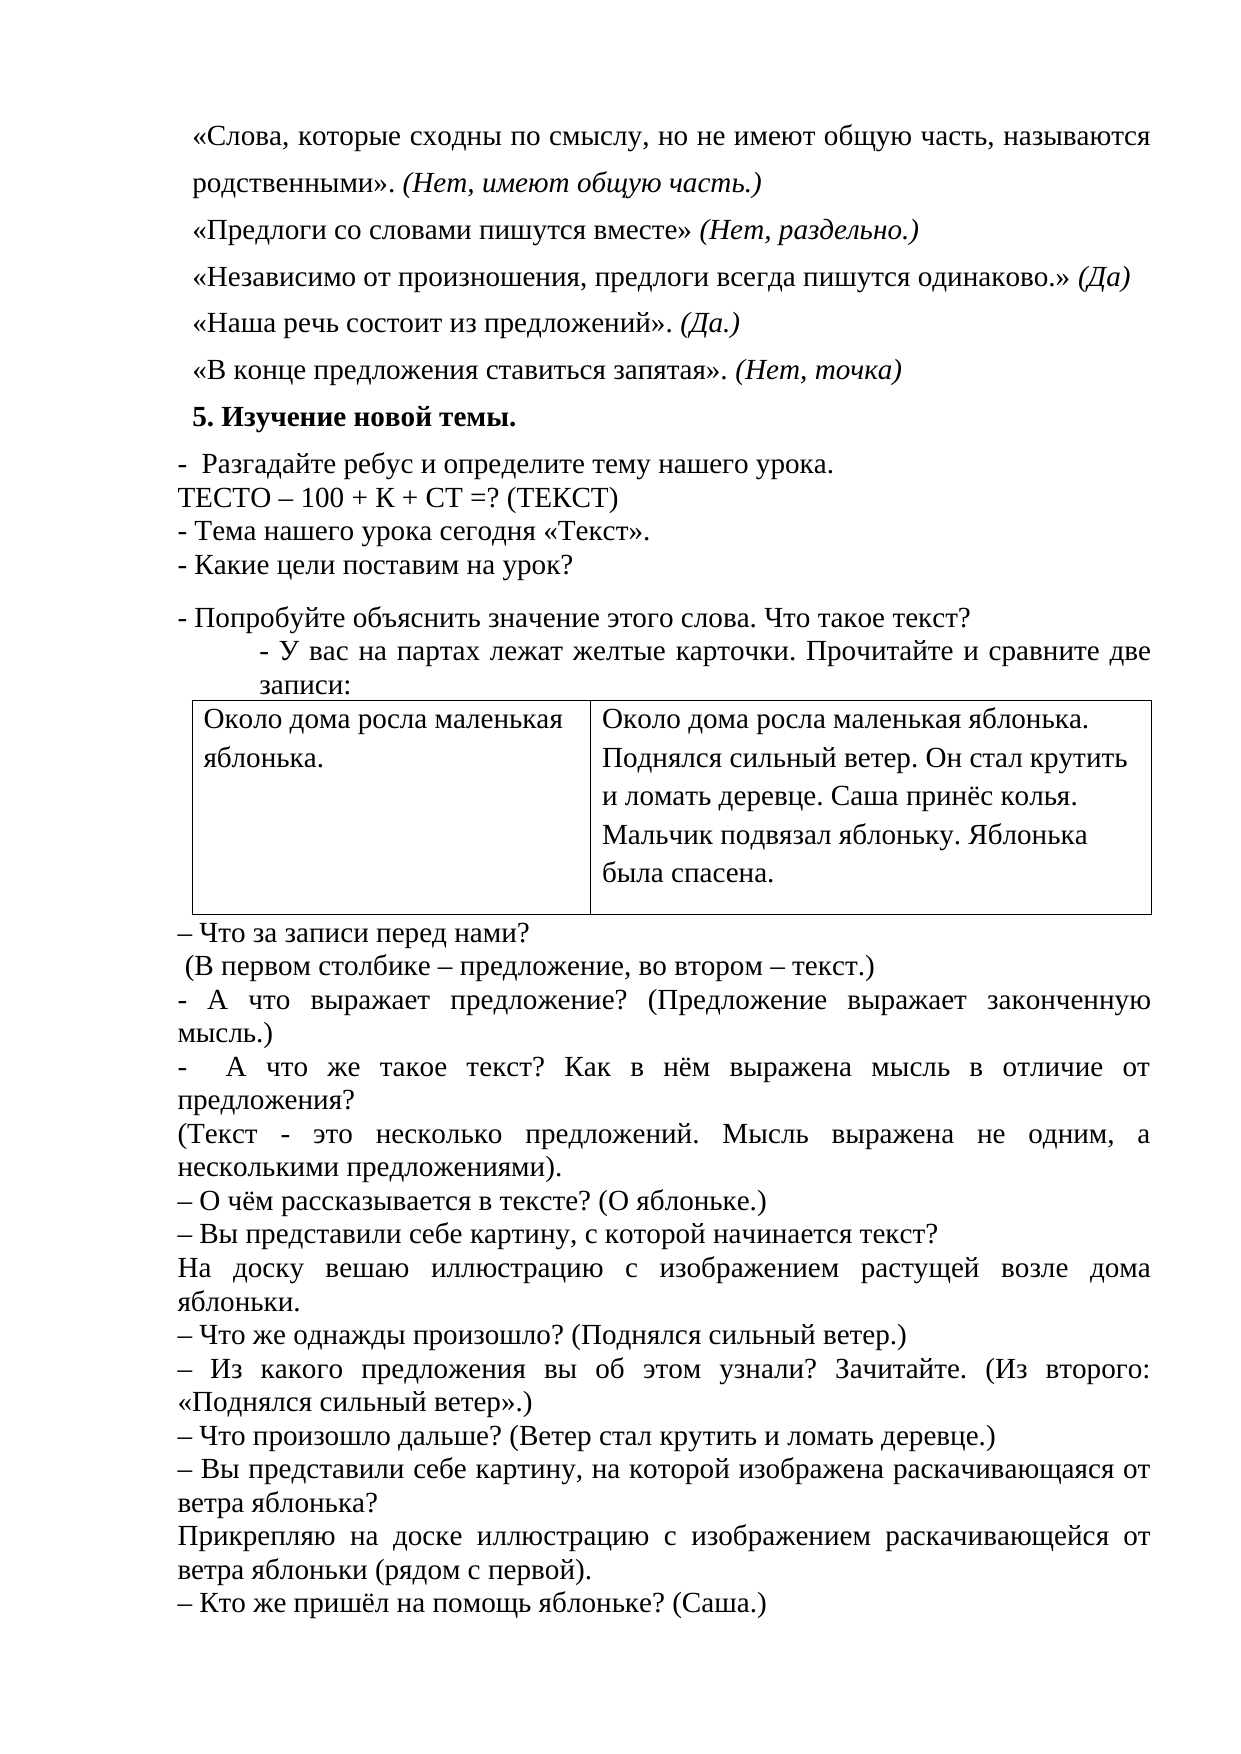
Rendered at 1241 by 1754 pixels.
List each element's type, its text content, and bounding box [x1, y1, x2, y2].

text – Вы представили себе картину, на которой изображена раскачивающаяся от ветра яблонька? [177, 1451, 1152, 1518]
text - Попробуйте объяснить значение этого слова. Что такое текст? [177, 600, 1152, 633]
text (В первом столбике – предложение, во втором – текст.) [177, 948, 1152, 982]
text «Слова, которые сходны по смыслу, но не имеют общую часть, называются родственными». (Нет, имеют общую часть.) [192, 118, 1152, 198]
list - У вас на партах лежат желтые карточки. Прочитайте и сравните две записи: [259, 633, 1152, 700]
text 5. Изучение новой темы. [192, 399, 1152, 433]
text – Вы представили себе картину, с которой начинается текст? [177, 1217, 1152, 1250]
text (Текст - это несколько предложений. Мысль выражена не одним, а несколькими предложениями). [177, 1116, 1152, 1183]
text – Что же однажды произошло? (Поднялся сильный ветер.) [177, 1317, 1152, 1351]
text ТЕСТО – 100 + К + СТ =? (ТЕКСТ) [177, 480, 1152, 513]
text – Кто же пришёл на помощь яблоньке? (Саша.) [177, 1586, 1152, 1619]
text Прикрепляю на доске иллюстрацию с изображением раскачивающейся от ветра яблоньки (рядом с первой). [177, 1518, 1152, 1586]
text – Из какого предложения вы об этом узнали? Зачитайте. (Из второго: «Поднялся сильный ветер».) [177, 1351, 1152, 1418]
table_header Около дома росла маленькая яблонька. Поднялся сильный ветер. Он стал крутить и ломать деревце. Саша принёс колья. Мальчик подвязал яблоньку. Яблонька была спасена. [591, 701, 1151, 914]
text - Разгадайте ребус и определите тему нашего урока. [177, 446, 1152, 480]
text - А что же такое текст? Как в нём выражена мысль в отличие от предложения? [177, 1049, 1152, 1116]
table_header Около дома росла маленькая яблонька. [193, 701, 590, 914]
text «Предлоги со словами пишутся вместе» (Нет, раздельно.) [192, 212, 1152, 245]
text На доску вешаю иллюстрацию с изображением растущей возле дома яблоньки. [177, 1250, 1152, 1317]
text - Какие цели поставим на урок? [177, 547, 1152, 580]
text - А что выражает предложение? (Предложение выражает законченную мысль.) [177, 982, 1152, 1049]
text «Независимо от произношения, предлоги всегда пишутся одинаково.» (Да) [192, 259, 1152, 292]
text – Что произошло дальше? (Ветер стал крутить и ломать деревце.) [177, 1418, 1152, 1451]
text «Наша речь состоит из предложений». (Да.) [192, 306, 1152, 339]
text – О чём рассказывается в тексте? (О яблоньке.) [177, 1183, 1152, 1217]
text - Тема нашего урока сегодня «Текст». [177, 513, 1152, 547]
text – Что за записи перед нами? [177, 915, 1152, 948]
text «В конце предложения ставиться запятая». (Нет, точка) [192, 352, 1152, 386]
